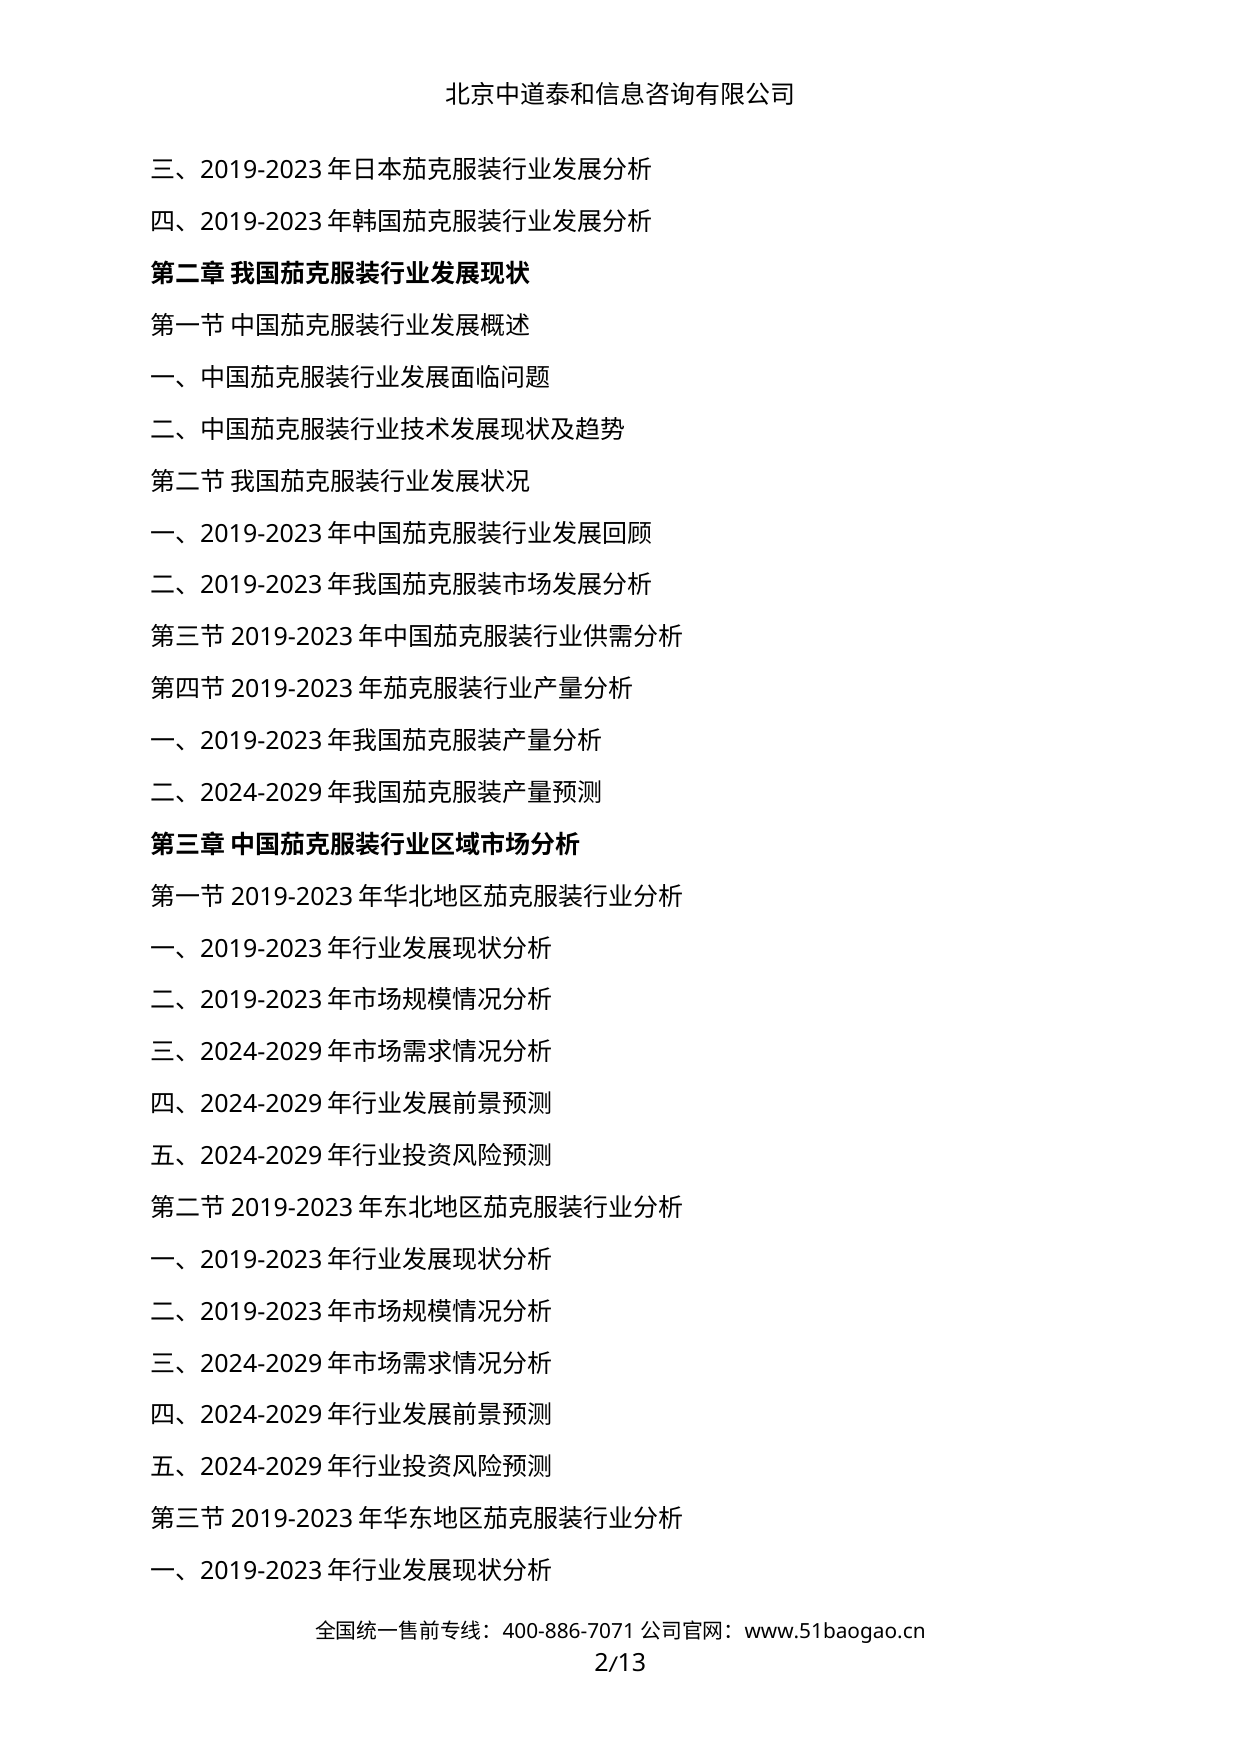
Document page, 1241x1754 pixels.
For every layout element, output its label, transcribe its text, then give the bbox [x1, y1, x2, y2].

text 第一节 中国茄克服装行业发展概述 [150, 306, 1090, 342]
text 一、2019-2023年行业发展现状分析 [150, 1239, 1090, 1276]
text 四、2024-2029年行业发展前景预测 [150, 1395, 1090, 1431]
text 三、2024-2029年市场需求情况分析 [150, 1343, 1090, 1379]
text 一、2019-2023年行业发展现状分析 [150, 1551, 1090, 1587]
text 第三节 2019-2023年中国茄克服装行业供需分析 [150, 617, 1090, 653]
text 二、2019-2023年我国茄克服装市场发展分析 [150, 565, 1090, 601]
text 二、中国茄克服装行业技术发展现状及趋势 [150, 409, 1090, 446]
text 一、2019-2023年行业发展现状分析 [150, 928, 1090, 964]
text 三、2019-2023年日本茄克服装行业发展分析 [150, 150, 1090, 186]
text 二、2019-2023年市场规模情况分析 [150, 1291, 1090, 1327]
text 三、2024-2029年市场需求情况分析 [150, 1032, 1090, 1068]
text 第二节 2019-2023年东北地区茄克服装行业分析 [150, 1187, 1090, 1224]
text 第三节 2019-2023年华东地区茄克服装行业分析 [150, 1499, 1090, 1535]
text 二、2024-2029年我国茄克服装产量预测 [150, 772, 1090, 809]
text 一、中国茄克服装行业发展面临问题 [150, 357, 1090, 394]
text 第三章 中国茄克服装行业区域市场分析 [150, 824, 1090, 861]
text 第四节 2019-2023年茄克服装行业产量分析 [150, 669, 1090, 705]
text 第二节 我国茄克服装行业发展状况 [150, 461, 1090, 497]
text 五、2024-2029年行业投资风险预测 [150, 1447, 1090, 1483]
text 一、2019-2023年中国茄克服装行业发展回顾 [150, 513, 1090, 549]
text 五、2024-2029年行业投资风险预测 [150, 1136, 1090, 1172]
text 四、2024-2029年行业发展前景预测 [150, 1084, 1090, 1120]
text 第二章 我国茄克服装行业发展现状 [150, 254, 1090, 290]
text 四、2019-2023年韩国茄克服装行业发展分析 [150, 202, 1090, 238]
text 一、2019-2023年我国茄克服装产量分析 [150, 721, 1090, 757]
text 第一节 2019-2023年华北地区茄克服装行业分析 [150, 876, 1090, 912]
text 二、2019-2023年市场规模情况分析 [150, 980, 1090, 1016]
